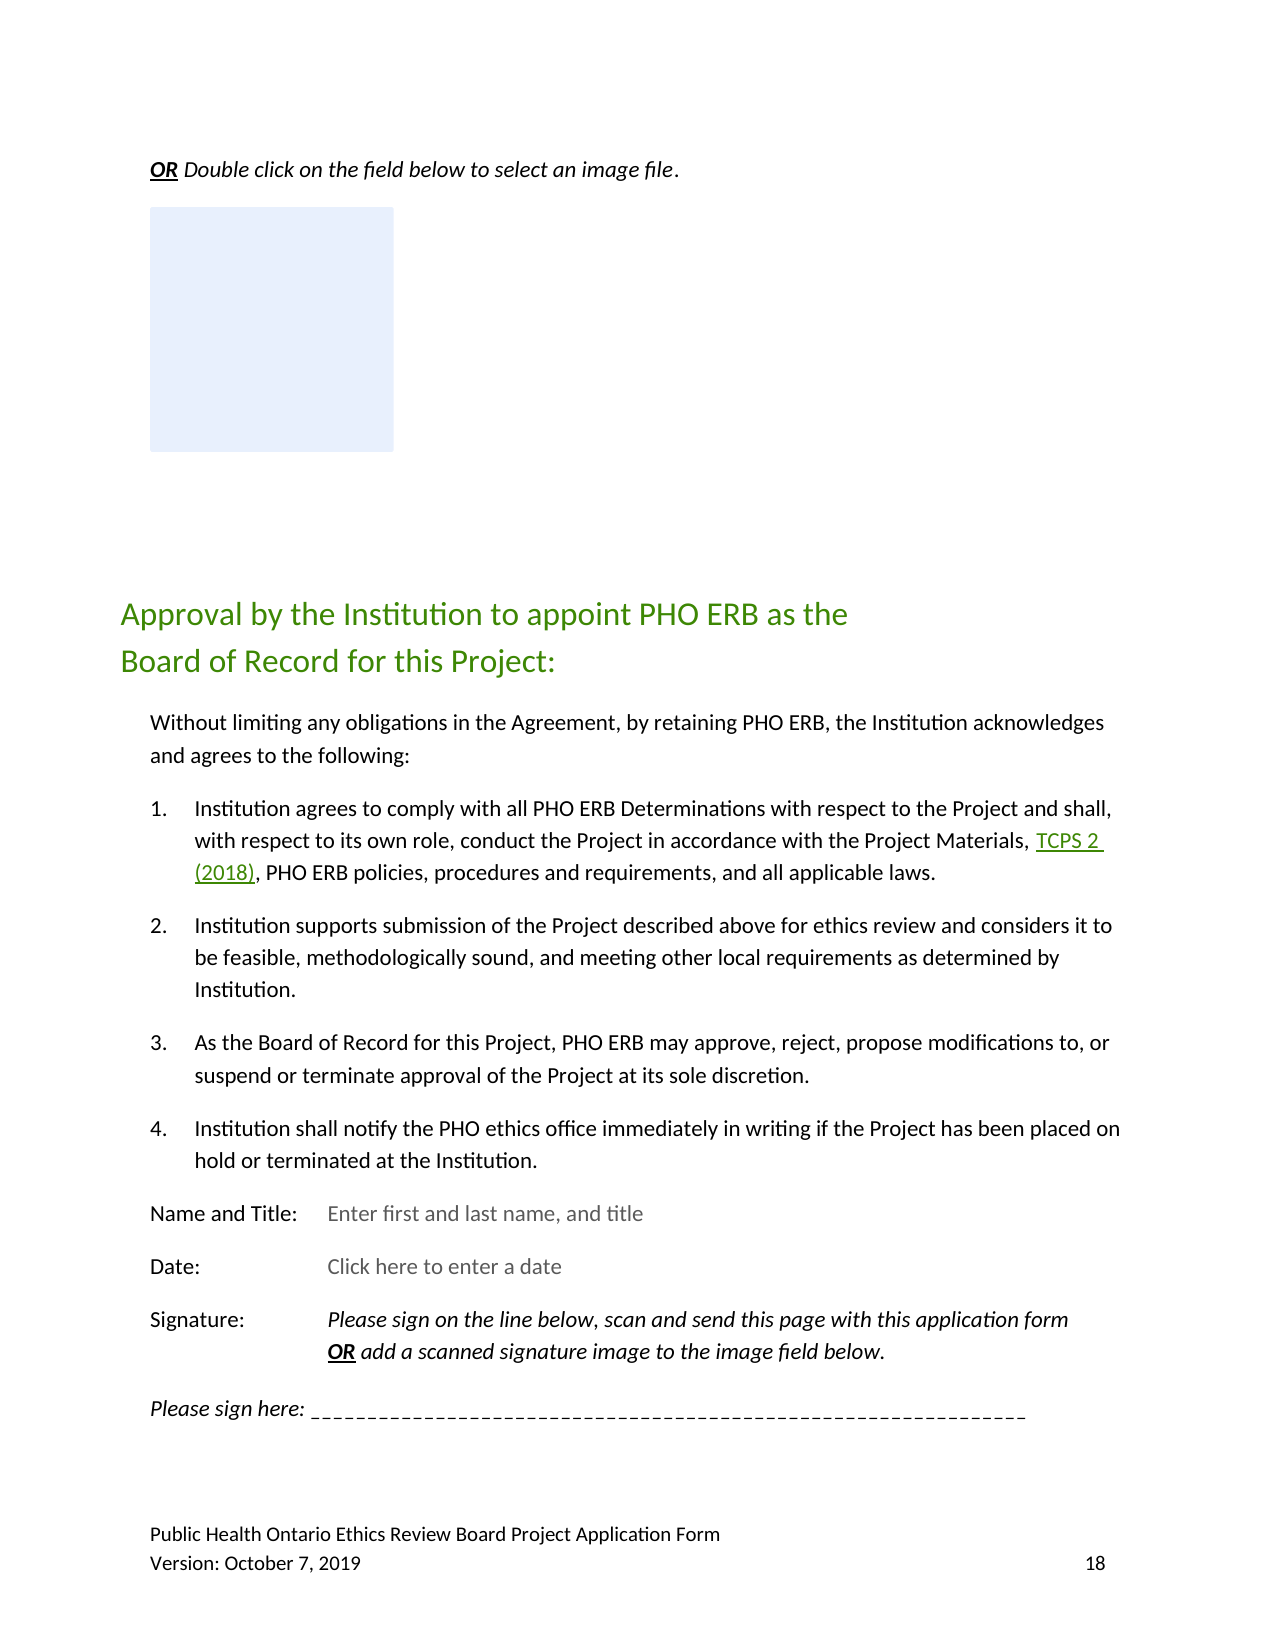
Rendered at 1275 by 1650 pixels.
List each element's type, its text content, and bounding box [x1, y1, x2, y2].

list As the Board of Record for this Project, PHO ERB may approve, reject, propose modifications to, or suspend or terminate approval of the Project at its sole discretion. [150, 1028, 1125, 1089]
text Date: [150, 1252, 1125, 1280]
list Institution supports submission of the Project described above for ethics review and considers it to be feasible, methodologically sound, and meeting other local requirements as determined by Institution. [150, 911, 1125, 1003]
list Institution shall notify the PHO ethics office immediately in writing if the Project has been placed on hold or terminated at the Institution. [150, 1114, 1125, 1174]
text Signature: Please sign on the line below, scan and send this page with this application form OR add a scanned signature image to the image field below. [150, 1305, 1125, 1365]
text Please sign here: _______________________________________________________________ [150, 1394, 1125, 1422]
list Institution agrees to comply with all PHO ERB Determinations with respect to the Project and shall, with respect to its own role, conduct the Project in accordance with the Project Materials, TCPS 2 (2018), PHO ERB policies, procedures and requirements, and all applicable laws. [150, 794, 1125, 886]
subtitle Approval by the Institution to appoint PHO ERB as the Board of Record for this Project: [120, 592, 1125, 681]
text OR Double click on the field below to select an image file. [150, 155, 1125, 183]
picture [150, 207, 394, 452]
text Without limiting any obligations in the Agreement, by retaining PHO ERB, the Institution acknowledges and agrees to the following: [150, 708, 1125, 769]
text Name and Title: [150, 1199, 1125, 1227]
